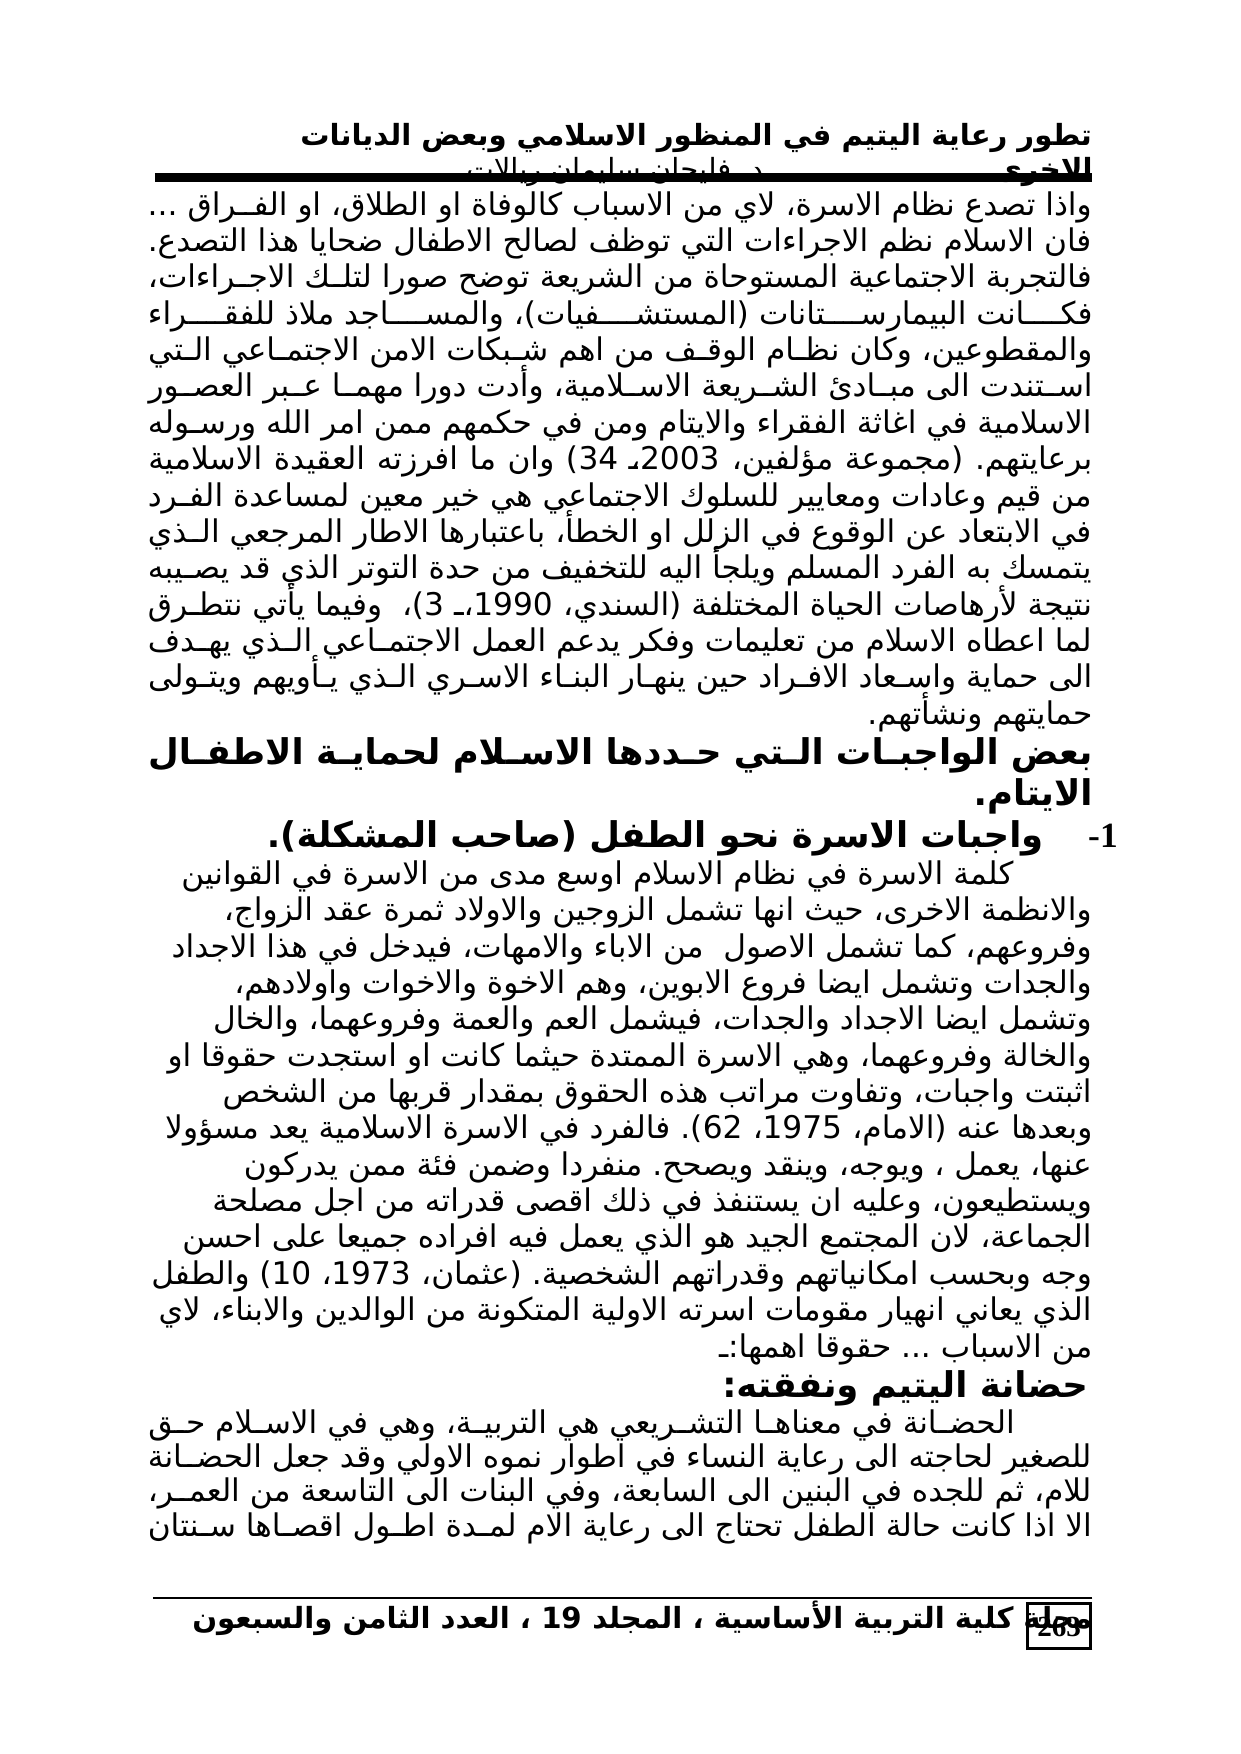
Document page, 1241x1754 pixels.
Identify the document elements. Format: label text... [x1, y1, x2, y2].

text كلمة الاسرة في نظام الاسلام اوسع مدى من الاسرة في القوانين والانظمة الاخرى، حيث انها تشمل الزوجين والاولاد ثمرة عقد الزواج، وفروعهم، كما تشمل الاصول من الاباء والامهات، فيدخل في هذا الاجداد والجدات وتشمل ايضا فروع الابوين، وهم الاخوة والاخوات واولادهم، وتشمل ايضا الاجداد والجدات، فيشمل العم والعمة وفروعهما، والخال والخالة وفروعهما، وهي الاسرة الممتدة حيثما كانت او استجدت حقوقا او اثبتت واجبات، وتفاوت مراتب هذه الحقوق بمقدار قربها من الشخص وبعدها عنه (الامام، 1975، 62). فالفرد في الاسرة الاسلامية يعد مسؤولا عنها، يعمل ، ويوجه، وينقد ويصحح. منفردا وضمن فئة ممن يدركون ويستطيعون، وعليه ان يستنفذ في ذلك اقصى قدراته من اجل مصلحة الجماعة، لان المجتمع الجيد هو الذي يعمل فيه افراده جميعا على احسن وجه وبحسب امكانياتهم وقدراتهم الشخصية. (عثمان، 1973، 10) والطفل الذي يعاني انهيار مقومات اسرته الاولية المتكونة من الوالدين والابناء، لاي من الاسباب ... حقوقا اهمها:ـ [148, 855, 1092, 1364]
text بعض الواجبات التي حددها الاسلام لحماية الاطفال الايتام. [148, 731, 1092, 814]
list واجبات الاسرة نحو الطفل (صاحب المشكلة). [148, 814, 1088, 855]
text حضانة اليتيم ونفقته: [148, 1364, 1092, 1406]
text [148, 186, 1092, 731]
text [148, 1406, 1092, 1544]
